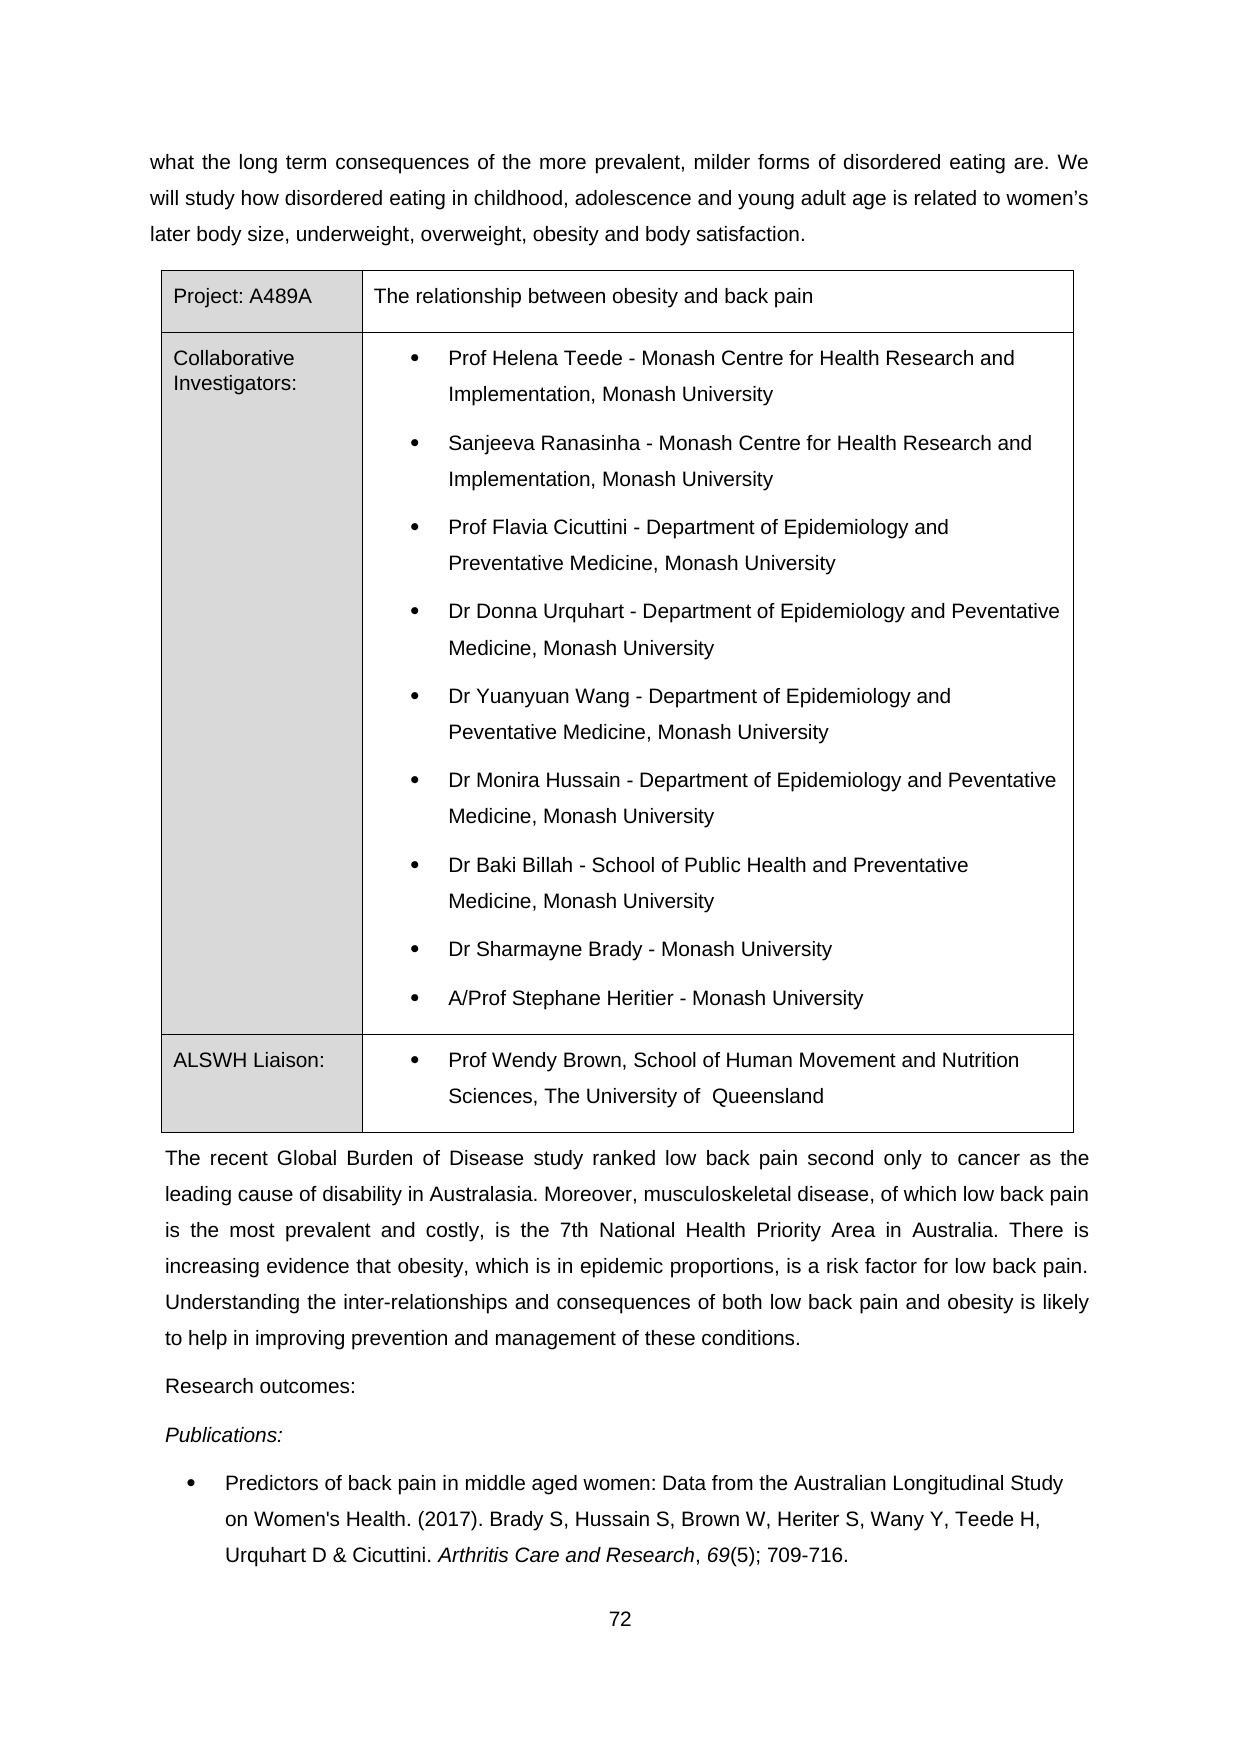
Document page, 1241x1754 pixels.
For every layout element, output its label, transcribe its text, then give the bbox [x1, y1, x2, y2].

text Publications: [165, 1422, 1090, 1446]
table_cell Prof Helena Teede - Monash Centre for Health Research and Implementation, Monash University Sanjeeva Ranasinha - Monash Centre for Health Research and Implementation, Monash University Prof Flavia Cicuttini - Department of Epidemiology and Preventative Medicine, Monash University Dr Donna Urquhart - Department of Epidemiology and Peventative Medicine, Monash University Dr Yuanyuan Wang - Department of Epidemiology and Peventative Medicine, Monash University Dr Monira Hussain - Department of Epidemiology and Peventative Medicine, Monash University Dr Baki Billah - School of Public Health and Preventative Medicine, Monash University Dr Sharmayne Brady - Monash University A/Prof Stephane Heritier - Monash University [363, 333, 1073, 1034]
table_header Project: A489A [162, 271, 362, 332]
text Research outcomes: [165, 1374, 1090, 1398]
table_cell Prof Wendy Brown, School of Human Movement and Nutrition Sciences, The University of Queensland [363, 1035, 1073, 1132]
table_header The relationship between obesity and back pain [363, 271, 1073, 332]
list Predictors of back pain in middle aged women: Data from the Australian Longitudinal Study on Women's Health. (2017). Brady S, Hussain S, Brown W, Heriter S, Wany Y, Teede H, Urquhart D & Cicuttini. Arthritis Care and Research, 69(5); 709-716. [187, 1471, 1090, 1567]
text The recent Global Burden of Disease study ranked low back pain second only to cancer as the leading cause of disability in Australasia. Moreover, musculoskeletal disease, of which low back pain is the most prevalent and costly, is the 7th National Health Priority Area in Australia. There is increasing evidence that obesity, which is in epidemic proportions, is a risk factor for low back pain. Understanding the inter-relationships and consequences of both low back pain and obesity is likely to help in improving prevention and management of these conditions. [165, 1146, 1090, 1349]
table_cell ALSWH Liaison: [162, 1035, 362, 1132]
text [150, 150, 1090, 246]
table_cell Collaborative Investigators: [162, 333, 362, 1034]
